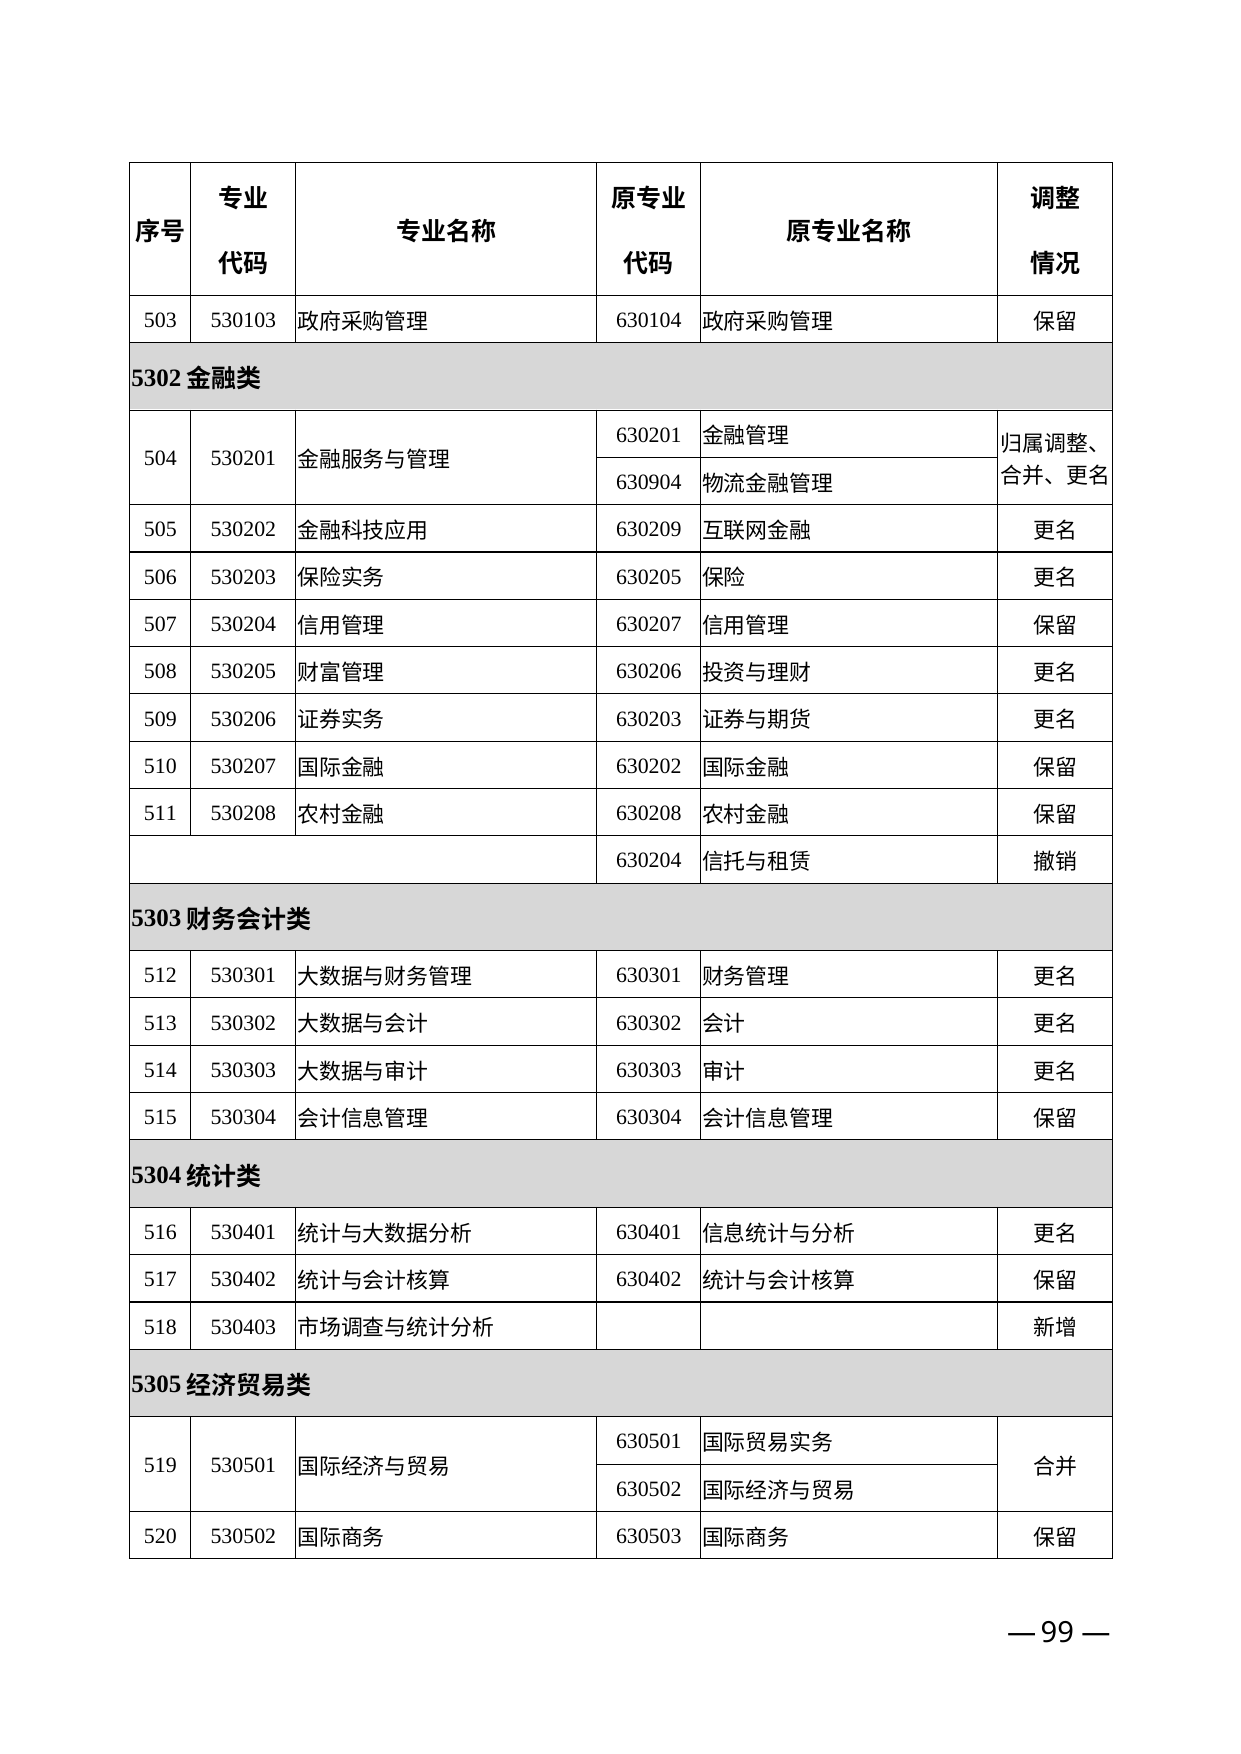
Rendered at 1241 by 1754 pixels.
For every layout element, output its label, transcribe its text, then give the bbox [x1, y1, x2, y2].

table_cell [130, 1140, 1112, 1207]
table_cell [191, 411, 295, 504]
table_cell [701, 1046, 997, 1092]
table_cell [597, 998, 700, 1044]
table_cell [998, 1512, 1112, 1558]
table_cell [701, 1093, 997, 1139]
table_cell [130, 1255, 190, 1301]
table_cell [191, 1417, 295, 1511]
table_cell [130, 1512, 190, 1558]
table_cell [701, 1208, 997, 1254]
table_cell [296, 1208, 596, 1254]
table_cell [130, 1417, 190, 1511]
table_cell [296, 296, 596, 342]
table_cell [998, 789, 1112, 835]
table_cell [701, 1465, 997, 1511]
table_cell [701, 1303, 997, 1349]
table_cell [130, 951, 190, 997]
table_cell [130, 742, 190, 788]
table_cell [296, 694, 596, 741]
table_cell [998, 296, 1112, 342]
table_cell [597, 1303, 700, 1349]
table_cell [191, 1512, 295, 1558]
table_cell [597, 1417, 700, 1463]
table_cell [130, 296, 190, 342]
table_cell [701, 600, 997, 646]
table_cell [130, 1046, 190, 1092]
table_header 调整 情况 [998, 163, 1112, 294]
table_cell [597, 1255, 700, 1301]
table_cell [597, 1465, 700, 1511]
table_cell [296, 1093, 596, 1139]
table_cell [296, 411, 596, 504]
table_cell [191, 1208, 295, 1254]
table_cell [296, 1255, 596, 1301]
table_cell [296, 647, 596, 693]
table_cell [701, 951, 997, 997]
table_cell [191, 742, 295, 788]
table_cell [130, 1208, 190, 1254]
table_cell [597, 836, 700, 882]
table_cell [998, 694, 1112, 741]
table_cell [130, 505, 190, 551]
table_header 专业 代码 [191, 163, 295, 294]
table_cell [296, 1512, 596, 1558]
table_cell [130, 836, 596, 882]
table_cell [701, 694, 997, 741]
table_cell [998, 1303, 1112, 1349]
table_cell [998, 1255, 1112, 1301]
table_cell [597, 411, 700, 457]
table_header 原专业名称 [701, 163, 997, 294]
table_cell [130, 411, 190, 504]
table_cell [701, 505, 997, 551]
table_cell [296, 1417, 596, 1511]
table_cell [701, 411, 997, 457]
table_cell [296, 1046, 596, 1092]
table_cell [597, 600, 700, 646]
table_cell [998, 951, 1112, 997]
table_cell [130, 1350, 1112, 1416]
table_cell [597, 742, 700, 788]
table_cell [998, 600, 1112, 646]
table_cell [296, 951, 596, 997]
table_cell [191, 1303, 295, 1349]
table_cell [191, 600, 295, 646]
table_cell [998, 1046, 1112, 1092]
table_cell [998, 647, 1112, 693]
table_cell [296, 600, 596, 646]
table_header 序号 [130, 163, 190, 294]
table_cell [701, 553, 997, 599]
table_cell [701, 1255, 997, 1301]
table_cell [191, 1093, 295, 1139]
table_header 专业名称 [296, 163, 596, 294]
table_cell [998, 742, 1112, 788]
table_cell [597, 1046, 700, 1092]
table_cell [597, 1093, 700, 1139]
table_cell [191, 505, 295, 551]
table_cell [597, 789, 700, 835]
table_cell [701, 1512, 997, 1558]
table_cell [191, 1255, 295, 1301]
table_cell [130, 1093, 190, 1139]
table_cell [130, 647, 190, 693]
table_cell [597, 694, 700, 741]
table_header 原专业 代码 [597, 163, 700, 294]
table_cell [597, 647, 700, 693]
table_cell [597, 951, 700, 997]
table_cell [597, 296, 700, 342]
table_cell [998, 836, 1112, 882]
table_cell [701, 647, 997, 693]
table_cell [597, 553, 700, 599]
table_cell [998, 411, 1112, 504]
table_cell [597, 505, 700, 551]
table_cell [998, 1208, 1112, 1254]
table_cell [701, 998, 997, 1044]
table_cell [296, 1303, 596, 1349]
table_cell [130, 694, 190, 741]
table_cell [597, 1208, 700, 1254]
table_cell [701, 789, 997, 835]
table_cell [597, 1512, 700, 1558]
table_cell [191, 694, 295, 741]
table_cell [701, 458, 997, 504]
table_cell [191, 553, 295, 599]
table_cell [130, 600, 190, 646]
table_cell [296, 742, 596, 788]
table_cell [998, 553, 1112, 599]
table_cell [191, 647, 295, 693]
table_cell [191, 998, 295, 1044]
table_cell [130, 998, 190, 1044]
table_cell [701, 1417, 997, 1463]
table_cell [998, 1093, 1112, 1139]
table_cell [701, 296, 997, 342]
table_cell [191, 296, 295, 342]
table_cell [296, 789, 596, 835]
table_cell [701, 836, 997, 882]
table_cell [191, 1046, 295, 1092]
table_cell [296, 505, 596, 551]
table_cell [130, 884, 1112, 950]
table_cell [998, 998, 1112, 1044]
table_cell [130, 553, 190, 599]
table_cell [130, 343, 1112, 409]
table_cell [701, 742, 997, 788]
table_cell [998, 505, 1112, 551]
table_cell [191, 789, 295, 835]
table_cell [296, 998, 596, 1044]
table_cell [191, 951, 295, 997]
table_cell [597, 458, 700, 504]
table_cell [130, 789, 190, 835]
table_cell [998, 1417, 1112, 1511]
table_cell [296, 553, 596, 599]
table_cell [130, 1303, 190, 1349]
